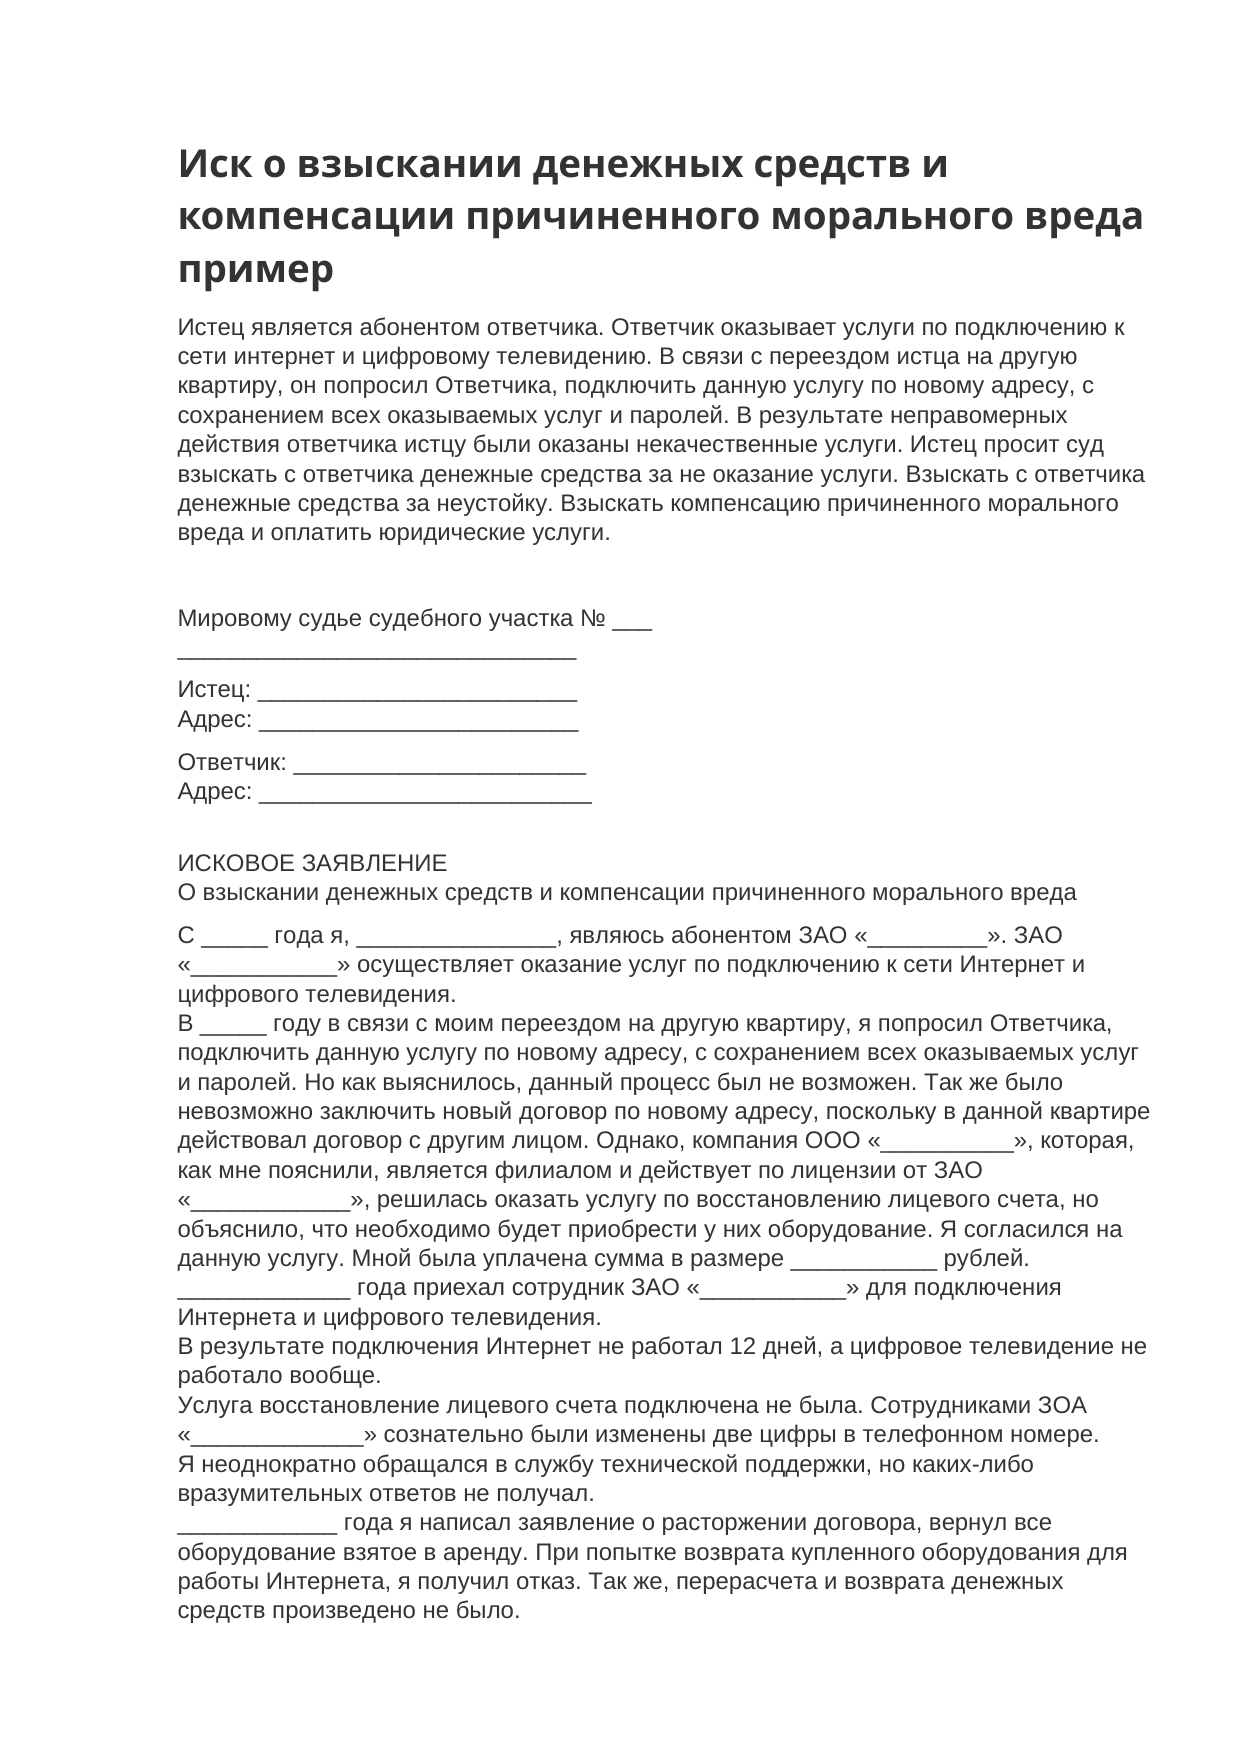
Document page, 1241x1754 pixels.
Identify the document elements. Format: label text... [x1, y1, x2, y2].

text Иск о взыскании денежных средств и компенсации причиненного морального вреда пример [177, 136, 1152, 293]
text ИСКОВОЕ ЗАЯВЛЕНИЕ О взыскании денежных средств и компенсации причиненного морального вреда [177, 818, 1152, 906]
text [177, 919, 1152, 1624]
text Истец является абонентом ответчика. Ответчик оказывает услуги по подключению к сети интернет и цифровому телевидению. В связи с переездом истца на другую квартиру, он попросил Ответчика, подключить данную услугу по новому адресу, с сохранением всех оказываемых услуг и паролей. В результате неправомерных действия ответчика истцу были оказаны некачественные услуги. Истец просит суд взыскать с ответчика денежные средства за не оказание услуги. Взыскать с ответчика денежные средства за неустойку. Взыскать компенсацию причиненного морального вреда и оплатить юридические услуги. [177, 311, 1152, 546]
text Истец: ________________________ Адрес: ________________________ [177, 674, 1152, 732]
text Ответчик: ______________________ Адрес: _________________________ [177, 746, 1152, 804]
text Мировому судье судебного участка № ___ ______________________________ [177, 602, 1152, 660]
